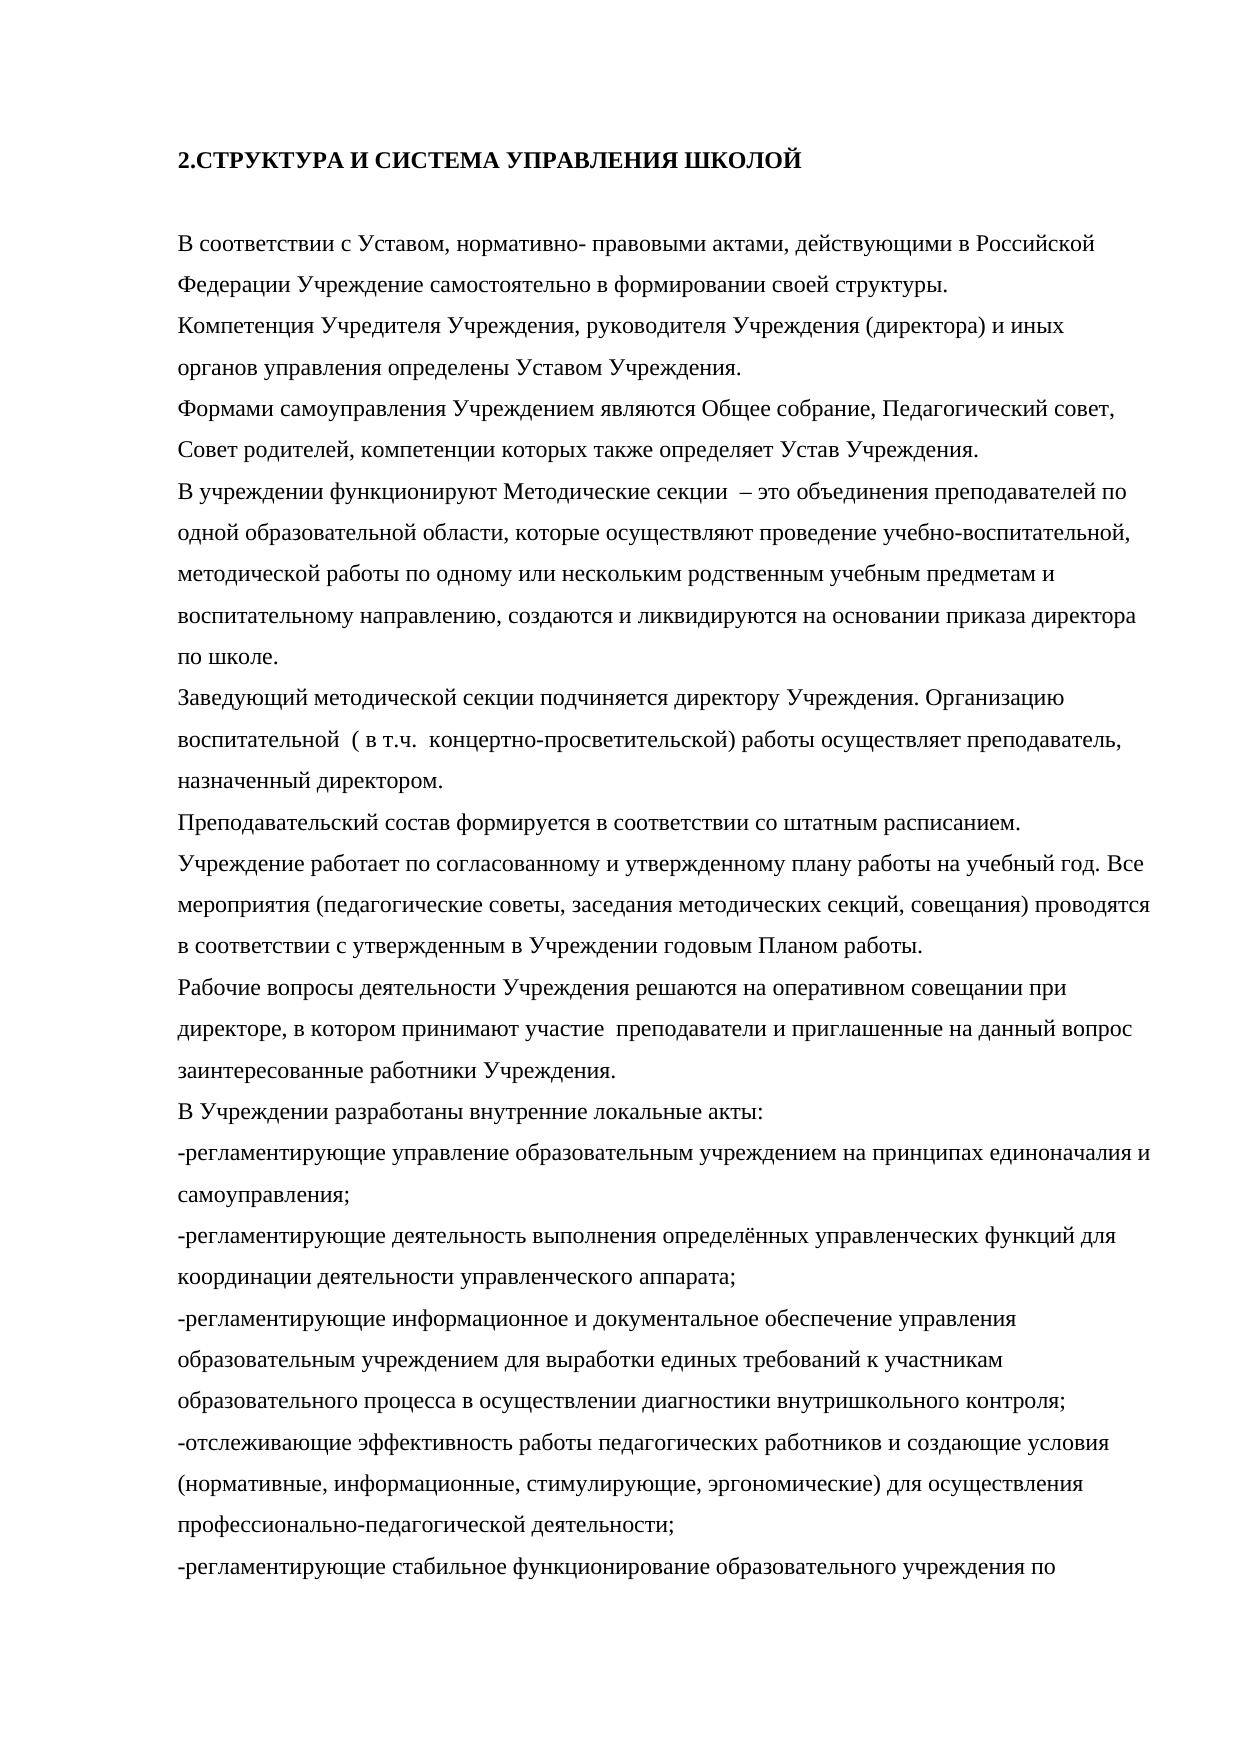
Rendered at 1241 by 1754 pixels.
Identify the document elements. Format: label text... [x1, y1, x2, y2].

text Учреждение работает по согласованному и утвержденному плану работы на учебный год. Все мероприятия (педагогические советы, заседания методических секций, совещания) проводятся в соответствии с утвержденным в Учреждении годовым Планом работы. [177, 849, 1152, 959]
text Формами самоуправления Учреждением являются Общее собрание, Педагогический совет, Совет родителей, компетенции которых также определяет Устав Учреждения. [177, 394, 1152, 463]
text Компетенция Учредителя Учреждения, руководителя Учреждения (директора) и иных органов управления определены Уставом Учреждения. [177, 311, 1152, 380]
text Рабочие вопросы деятельности Учреждения решаются на оперативном совещании при директоре, в котором принимают участие преподаватели и приглашенные на данный вопрос заинтересованные работники Учреждения. [177, 973, 1152, 1083]
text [177, 1428, 1152, 1579]
text Заведующий методической секции подчиняется директору Учреждения. Организацию воспитательной ( в т.ч. концертно-просветительской) работы осуществляет преподаватель, назначенный директором. [177, 683, 1152, 794]
text 2.СТРУКТУРА И СИСТЕМА УПРАВЛЕНИЯ ШКОЛОЙ [88, 146, 1152, 173]
text В учреждении функционируют Методические секции – это объединения преподавателей по одной образовательной области, которые осуществляют проведение учебно-воспитательной, методической работы по одному или нескольким родственным учебным предметам и воспитательному направлению, создаются и ликвидируются на основании приказа директора по школе. [177, 477, 1152, 670]
text -регламентирующие информационное и документальное обеспечение управления образовательным учреждением для выработки единых требований к участникам образовательного процесса в осуществлении диагностики внутришкольного контроля; [177, 1304, 1152, 1414]
text В Учреждении разработаны внутренние локальные акты: [177, 1097, 1152, 1124]
text Преподавательский состав формируется в соответствии со штатным расписанием. [177, 807, 1152, 835]
text -регламентирующие управление образовательным учреждением на принципах единоначалия и самоуправления; [177, 1138, 1152, 1207]
text -регламентирующие деятельность выполнения определённых управленческих функций для координации деятельности управленческого аппарата; [177, 1221, 1152, 1290]
text В соответствии с Уставом, нормативно- правовыми актами, действующими в Российской Федерации Учреждение самостоятельно в формировании своей структуры. [177, 228, 1152, 297]
